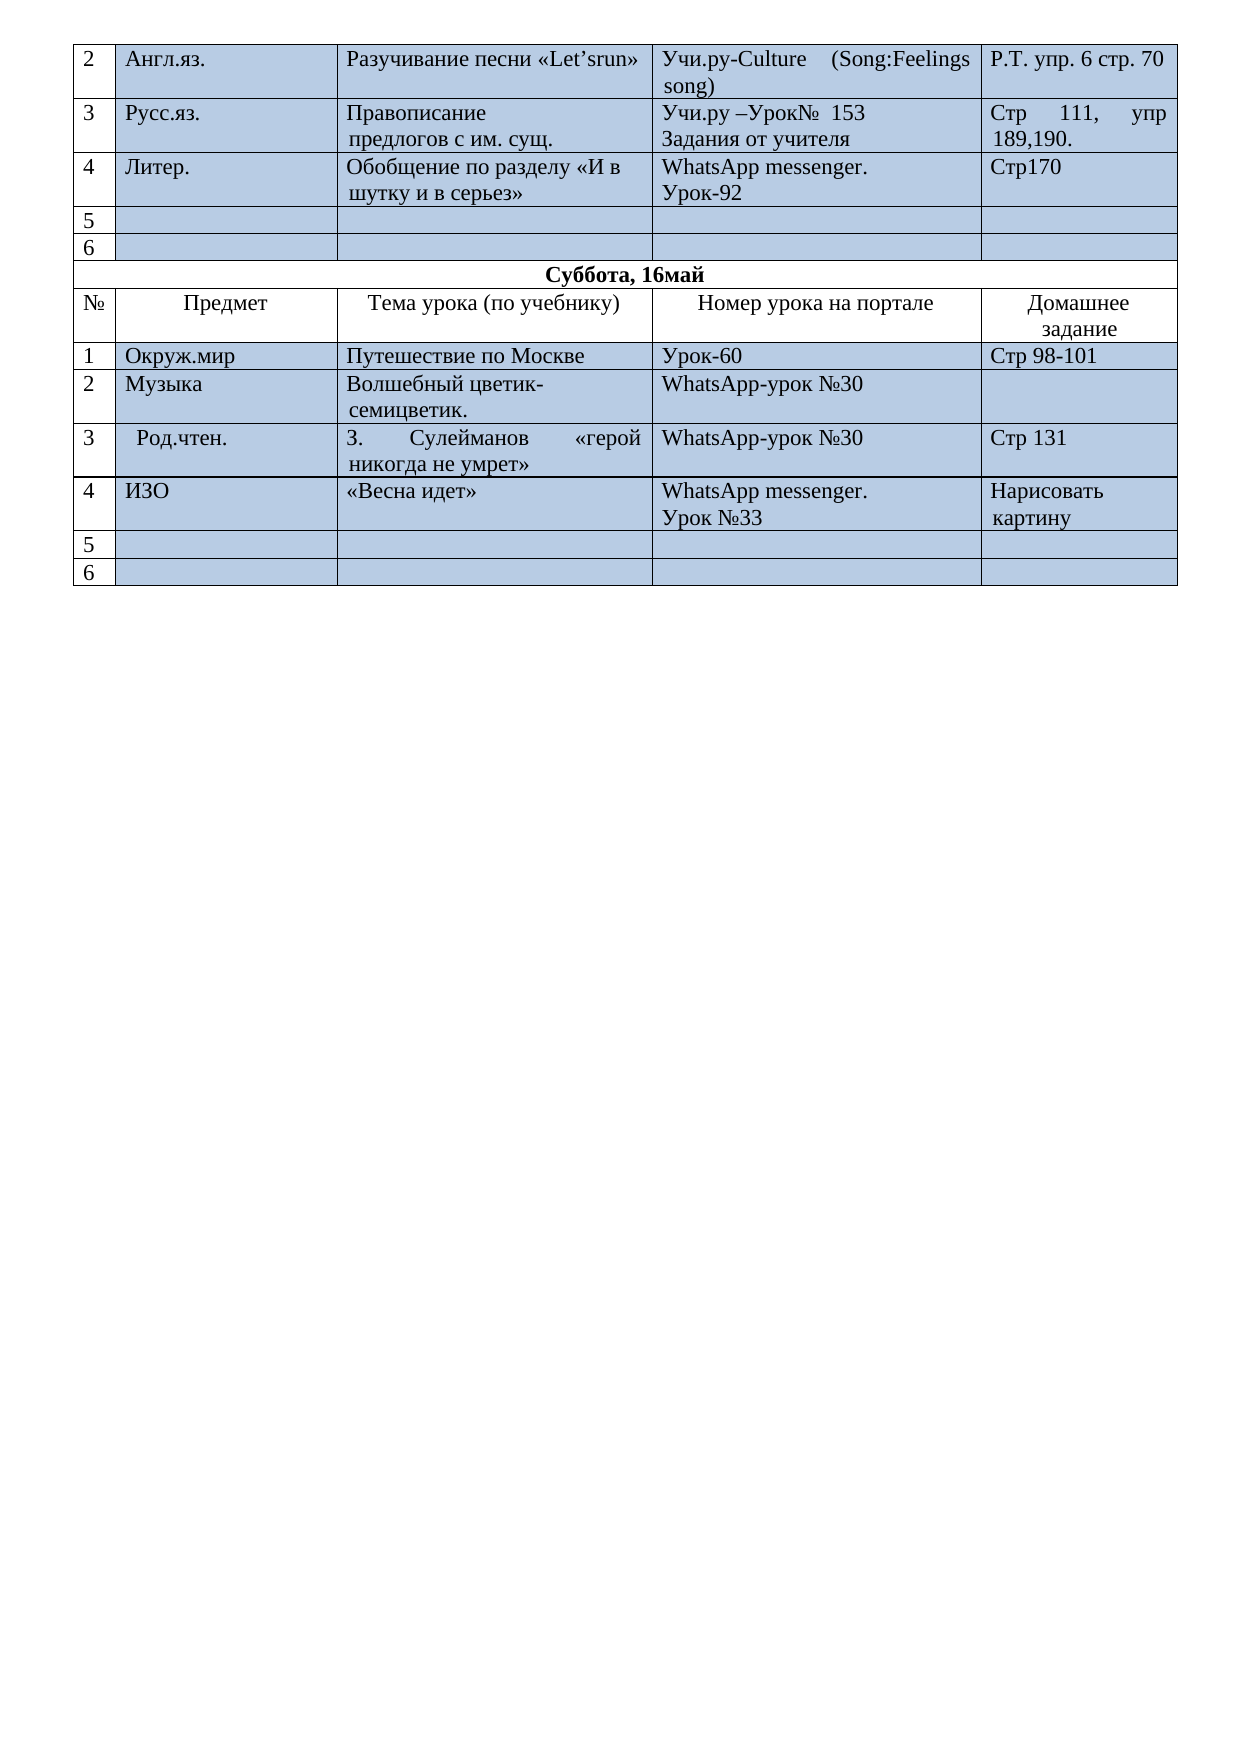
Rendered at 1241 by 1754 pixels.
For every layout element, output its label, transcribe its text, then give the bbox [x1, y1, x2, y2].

table_cell Музыка [116, 370, 337, 423]
table_cell Окруж.мир [116, 343, 337, 369]
table_cell Р.Т. упр. 6 стр. 70 [982, 45, 1177, 98]
table_cell [653, 531, 981, 558]
table_cell 1 [74, 343, 115, 369]
table_cell Русс.яз. [116, 99, 337, 152]
table_cell Обобщение по разделу «И в шутку и в серьез» [338, 153, 652, 206]
table_cell Урок-60 [653, 343, 981, 369]
table_cell [982, 559, 1177, 585]
table_cell Суббота, 16май [74, 261, 1177, 288]
table_cell [338, 559, 652, 585]
table_cell 3 [74, 99, 115, 152]
table_cell 2 [74, 370, 115, 423]
table_cell [653, 559, 981, 585]
table_cell Род.чтен. [116, 424, 337, 476]
table_cell 3 [74, 424, 115, 476]
table_cell WhatsApp messenger. Урок-92 [653, 153, 981, 206]
table_cell [116, 234, 337, 260]
table_cell Разучивание песни «Let’srun» [338, 45, 652, 98]
table_cell [338, 234, 652, 260]
table_cell [338, 207, 652, 233]
table_cell 6 [74, 234, 115, 260]
table_cell 5 [74, 531, 115, 558]
table_cell [982, 234, 1177, 260]
table_cell [982, 370, 1177, 423]
table_cell Литер. [116, 153, 337, 206]
table_cell Стр170 [982, 153, 1177, 206]
table_cell ИЗО [116, 478, 337, 530]
table_cell Стр 131 [982, 424, 1177, 476]
table_cell Англ.яз. [116, 45, 337, 98]
table_cell WhatsApp-урок №30 [653, 424, 981, 476]
table_cell № [74, 289, 115, 342]
table_cell [116, 559, 337, 585]
table_cell [653, 207, 981, 233]
table_cell Тема урока (по учебнику) [338, 289, 652, 342]
table_cell Предмет [116, 289, 337, 342]
table_cell Нарисовать картину [982, 478, 1177, 530]
table_cell Волшебный цветик-семицветик. [338, 370, 652, 423]
table_cell Учи.ру-Culture (Song:Feelings song) [653, 45, 981, 98]
table_cell WhatsApp-урок №30 [653, 370, 981, 423]
table_cell Стр 111, упр 189,190. [982, 99, 1177, 152]
table_cell WhatsApp messenger. Урок №33 [653, 478, 981, 530]
table_cell Правописание предлогов с им. сущ. [338, 99, 652, 152]
table_cell 5 [74, 207, 115, 233]
table_cell Номер урока на портале [653, 289, 981, 342]
table_cell [653, 234, 981, 260]
table_cell Домашнее задание [982, 289, 1177, 342]
table_cell [982, 207, 1177, 233]
table_cell 2 [74, 45, 115, 98]
table_cell 4 [74, 153, 115, 206]
table_cell З. Сулейманов «герой никогда не умрет» [338, 424, 652, 476]
table_cell [338, 531, 652, 558]
table_cell [982, 531, 1177, 558]
table_cell 4 [74, 478, 115, 530]
table_cell Путешествие по Москве [338, 343, 652, 369]
table_cell 6 [74, 559, 115, 585]
table_cell [116, 531, 337, 558]
table_cell [116, 207, 337, 233]
table_cell Стр 98-101 [982, 343, 1177, 369]
table_cell «Весна идет» [338, 478, 652, 530]
table_cell Учи.ру –Урок№ 153 Задания от учителя [653, 99, 981, 152]
